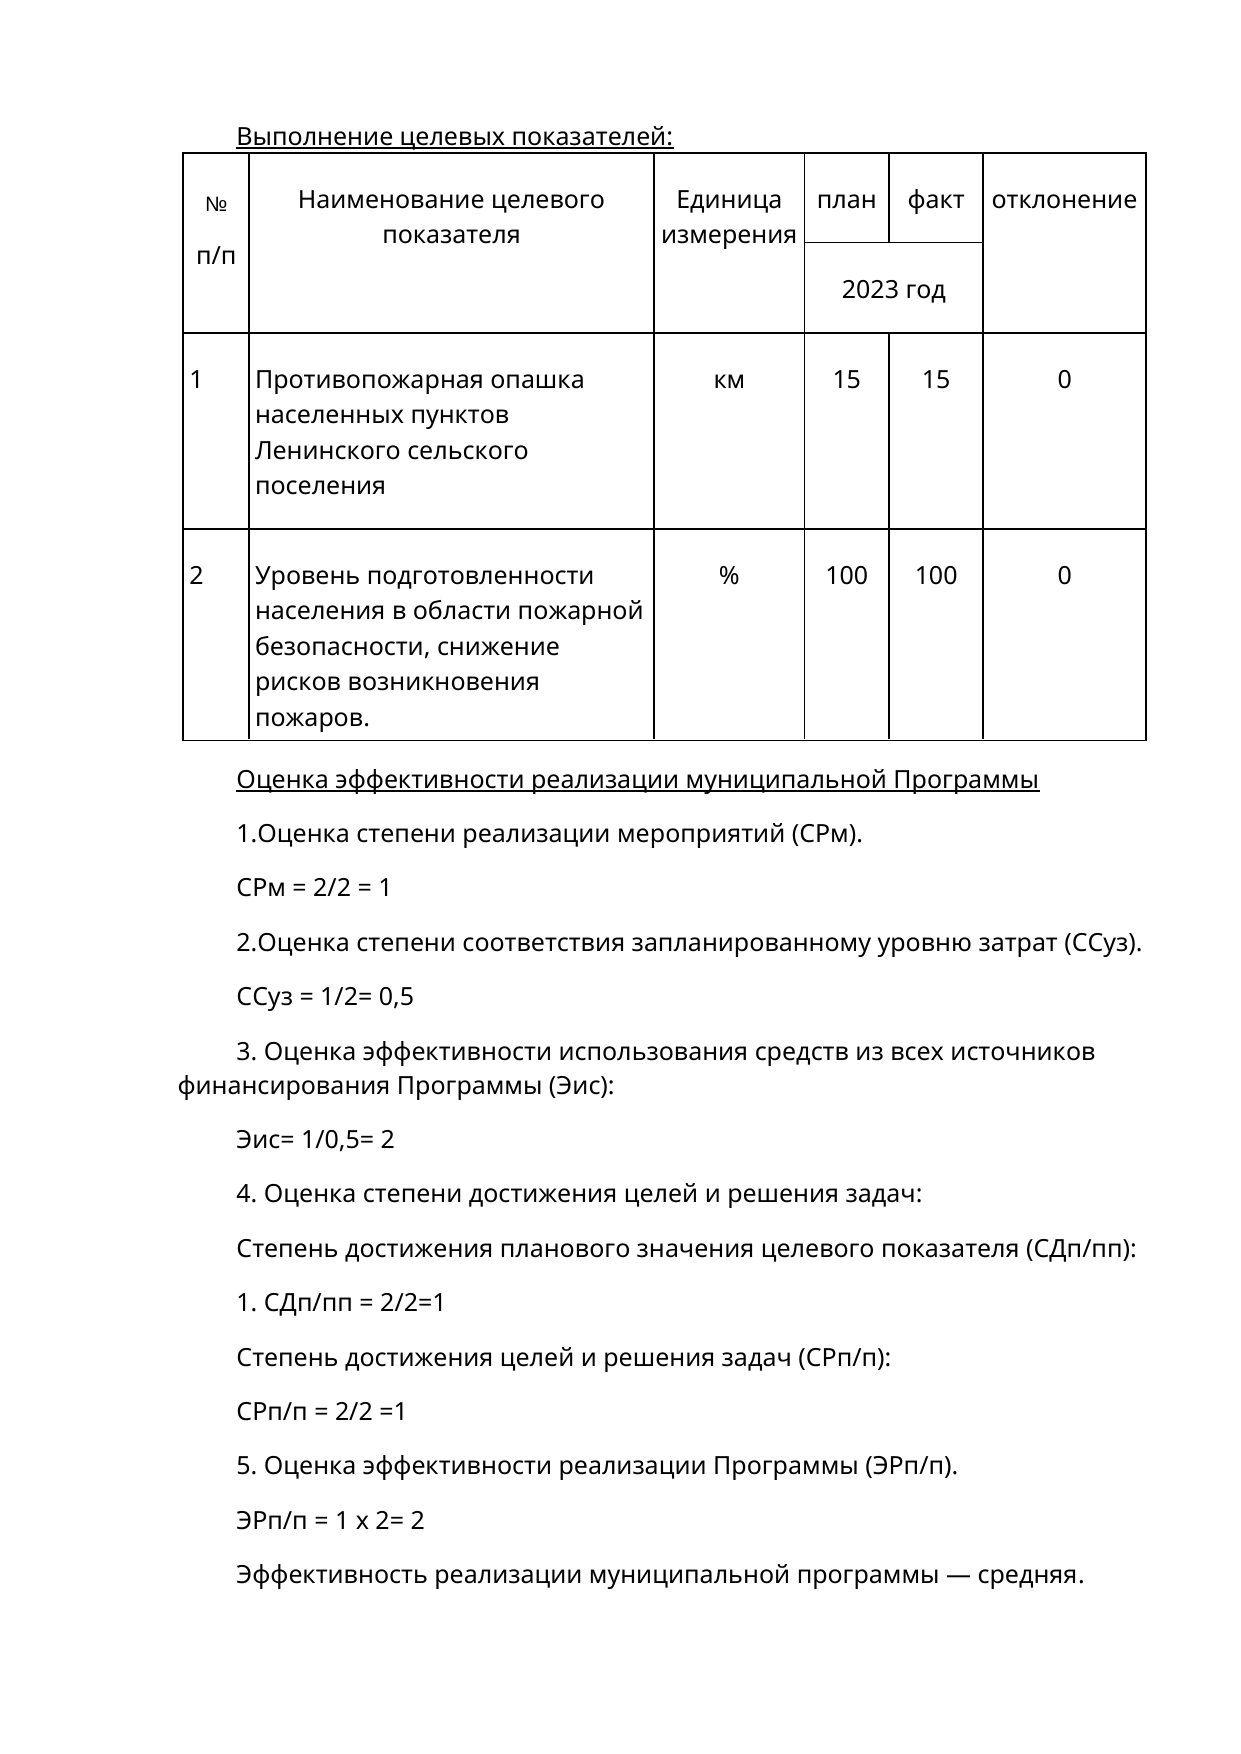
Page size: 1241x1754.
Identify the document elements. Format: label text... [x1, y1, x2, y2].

table_cell 2023 год [805, 243, 982, 332]
table_header Наименование целевого показателя [250, 154, 653, 332]
text 3. Оценка эффективности использования средств из всех источников финансирования Программы (Эис): [177, 1033, 1152, 1101]
table_cell 100 [805, 530, 888, 739]
text 5. Оценка эффективности реализации Программы (ЭРп/п). [177, 1448, 1152, 1482]
text 2.Оценка степени соответствия запланированному уровню затрат (ССуз). [177, 924, 1152, 958]
text СРп/п = 2/2 =1 [177, 1393, 1152, 1428]
table_cell 0 [984, 334, 1145, 528]
text Эис= 1/0,5= 2 [177, 1122, 1152, 1156]
table_cell Уровень подготовленности населения в области пожарной безопасности, снижение рисков возникновения пожаров. [250, 530, 653, 739]
table_cell 1 [184, 334, 248, 528]
text СРм = 2/2 = 1 [177, 870, 1152, 904]
table_header факт [890, 154, 982, 242]
text ЭРп/п = 1 х 2= 2 [177, 1502, 1152, 1536]
text Эффективность реализации муниципальной программы — средняя. [177, 1557, 1152, 1591]
table_header отклонение [984, 154, 1145, 332]
table_header план [805, 154, 888, 242]
table_cell Противопожарная опашка населенных пунктов Ленинского сельского поселения [250, 334, 653, 528]
text 1.Оценка степени реализации мероприятий (СРм). [177, 816, 1152, 850]
table_cell 15 [890, 334, 982, 528]
text Степень достижения целей и решения задач (СРп/п): [177, 1339, 1152, 1373]
text Выполнение целевых показателей: [177, 118, 1152, 152]
table_cell 2 [184, 530, 248, 739]
text 4. Оценка степени достижения целей и решения задач: [177, 1176, 1152, 1210]
table_cell 100 [890, 530, 982, 739]
table_cell 0 [984, 530, 1145, 739]
text 1. СДп/пп = 2/2=1 [177, 1285, 1152, 1319]
table_cell 15 [805, 334, 888, 528]
text ССуз = 1/2= 0,5 [177, 979, 1152, 1013]
table_header Единица измерения [655, 154, 804, 332]
table_cell % [655, 530, 804, 739]
text Оценка эффективности реализации муниципальной Программы [177, 761, 1152, 795]
table_cell км [655, 334, 804, 528]
text Степень достижения планового значения целевого показателя (СДп/пп): [177, 1230, 1152, 1264]
table_header № п/п [184, 154, 248, 332]
